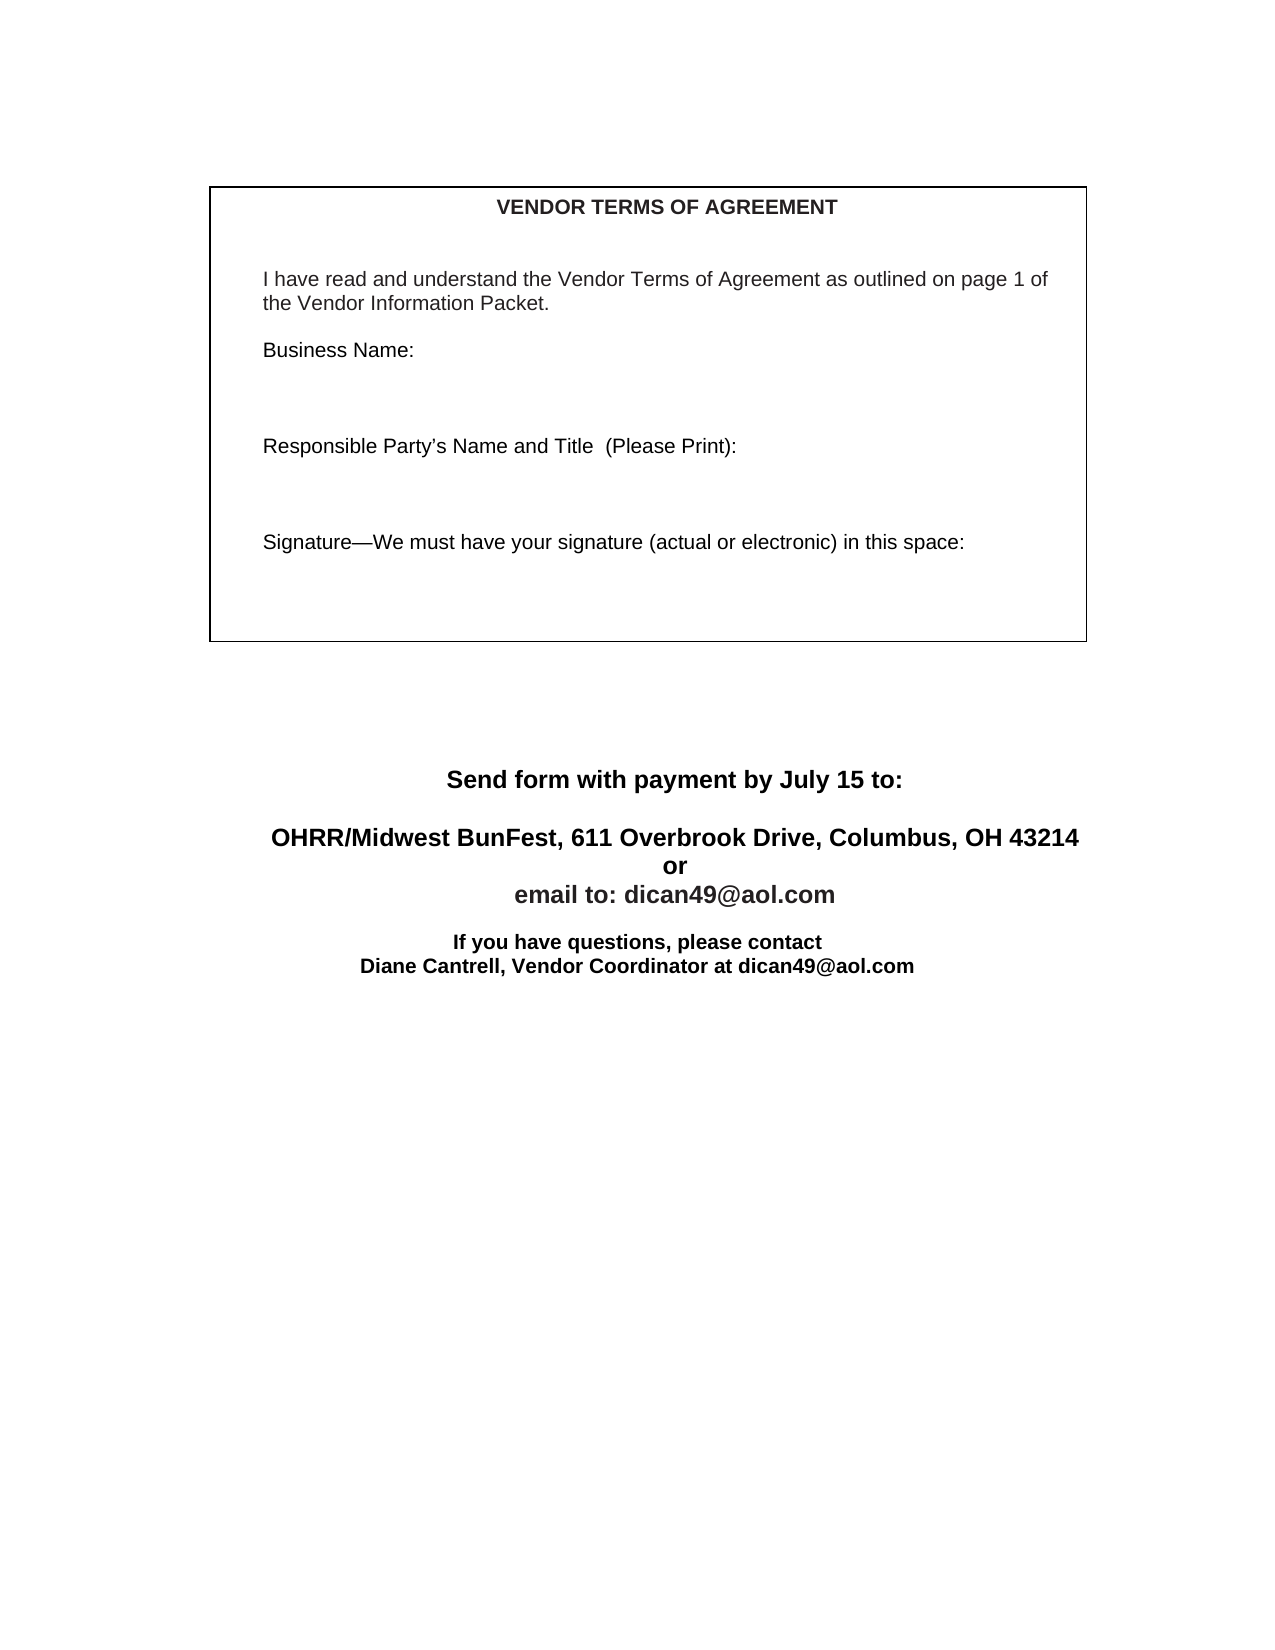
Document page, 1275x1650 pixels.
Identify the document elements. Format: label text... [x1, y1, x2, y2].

list OHRR/Midwest BunFest, 611 Overbrook Drive, Columbus, OH 43214 [150, 822, 1200, 851]
list email to: dican49@aol.com [150, 880, 1200, 909]
list or [150, 851, 1200, 880]
list Send form with payment by July 15 to: [150, 765, 1200, 794]
text If you have questions, please contact [75, 929, 1200, 953]
text Diane Cantrell, Vendor Coordinator at dican49@aol.com [75, 953, 1200, 977]
